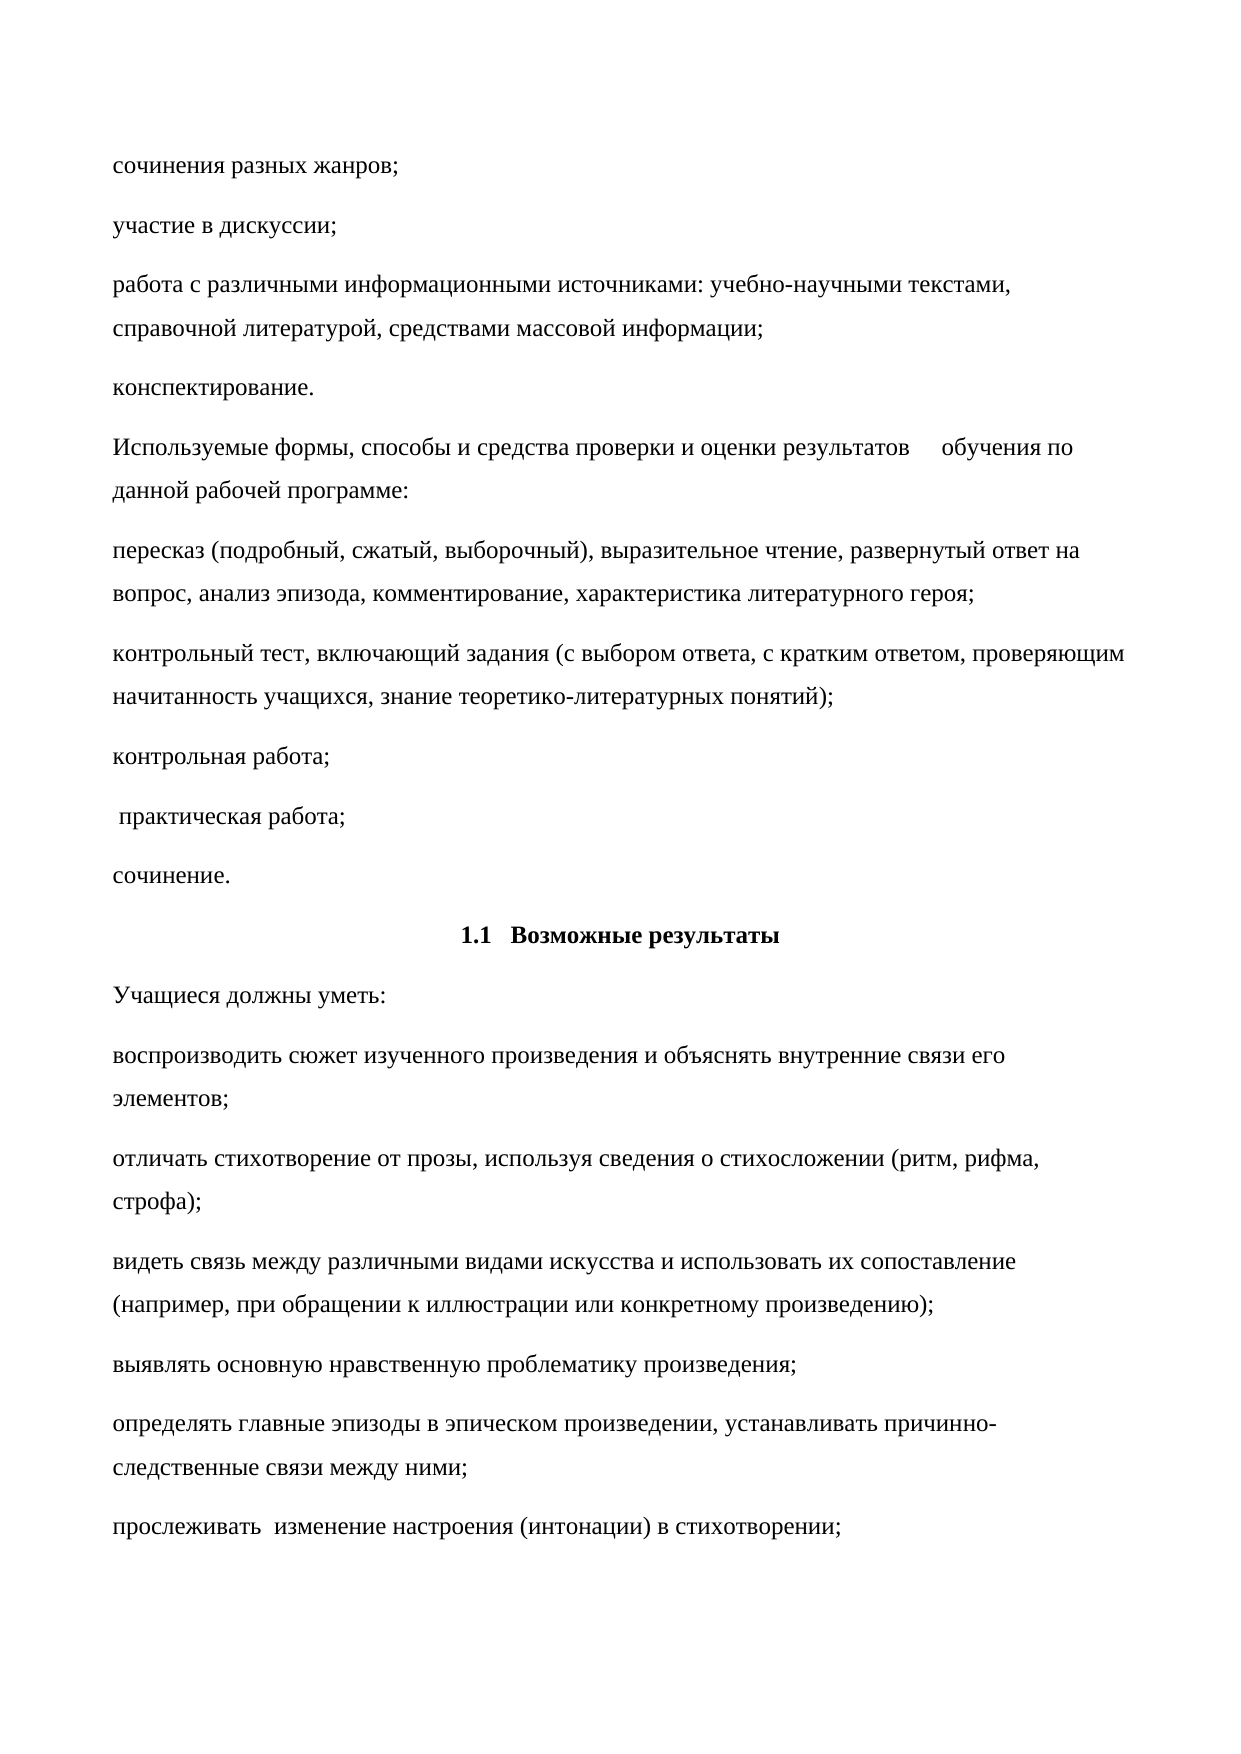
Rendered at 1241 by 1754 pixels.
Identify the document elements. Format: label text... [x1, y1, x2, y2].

text видеть связь между различными видами искусства и использовать их сопоставление (например, при обращении к иллюстрации или конкретному произведению); [112, 1246, 1128, 1318]
text участие в дискуссии; [112, 210, 1128, 238]
text практическая работа; [112, 801, 1128, 829]
text контрольная работа; [112, 741, 1128, 770]
text контрольный тест, включающий задания (с выбором ответа, с кратким ответом, проверяющим начитанность учащихся, знание теоретико-литературных понятий); [112, 638, 1128, 710]
text сочинения разных жанров; [112, 150, 1128, 179]
text сочинение. [112, 861, 1128, 889]
text воспроизводить сюжет изученного произведения и объяснять внутренние связи его элементов; [112, 1040, 1128, 1112]
text Используемые формы, способы и средства проверки и оценки результатов обучения по данной рабочей программе: [112, 432, 1128, 504]
text конспектирование. [112, 372, 1128, 401]
text отличать стихотворение от прозы, используя сведения о стихосложении (ритм, рифма, строфа); [112, 1143, 1128, 1215]
text пересказ (подробный, сжатый, выборочный), выразительное чтение, развернутый ответ на вопрос, анализ эпизода, комментирование, характеристика литературного героя; [112, 535, 1128, 607]
text работа с различными информационными источниками: учебно-научными текстами, справочной литературой, средствами массовой информации; [112, 269, 1128, 341]
text Учащиеся должны уметь: [112, 980, 1128, 1009]
text определять главные эпизоды в эпическом произведении, устанавливать причинно-следственные связи между ними; [112, 1408, 1128, 1480]
text выявлять основную нравственную проблематику произведения; [112, 1349, 1128, 1377]
text 1.1 Возможные результаты [112, 920, 1128, 949]
text прослеживать изменение настроения (интонации) в стихотворении; [112, 1511, 1128, 1540]
